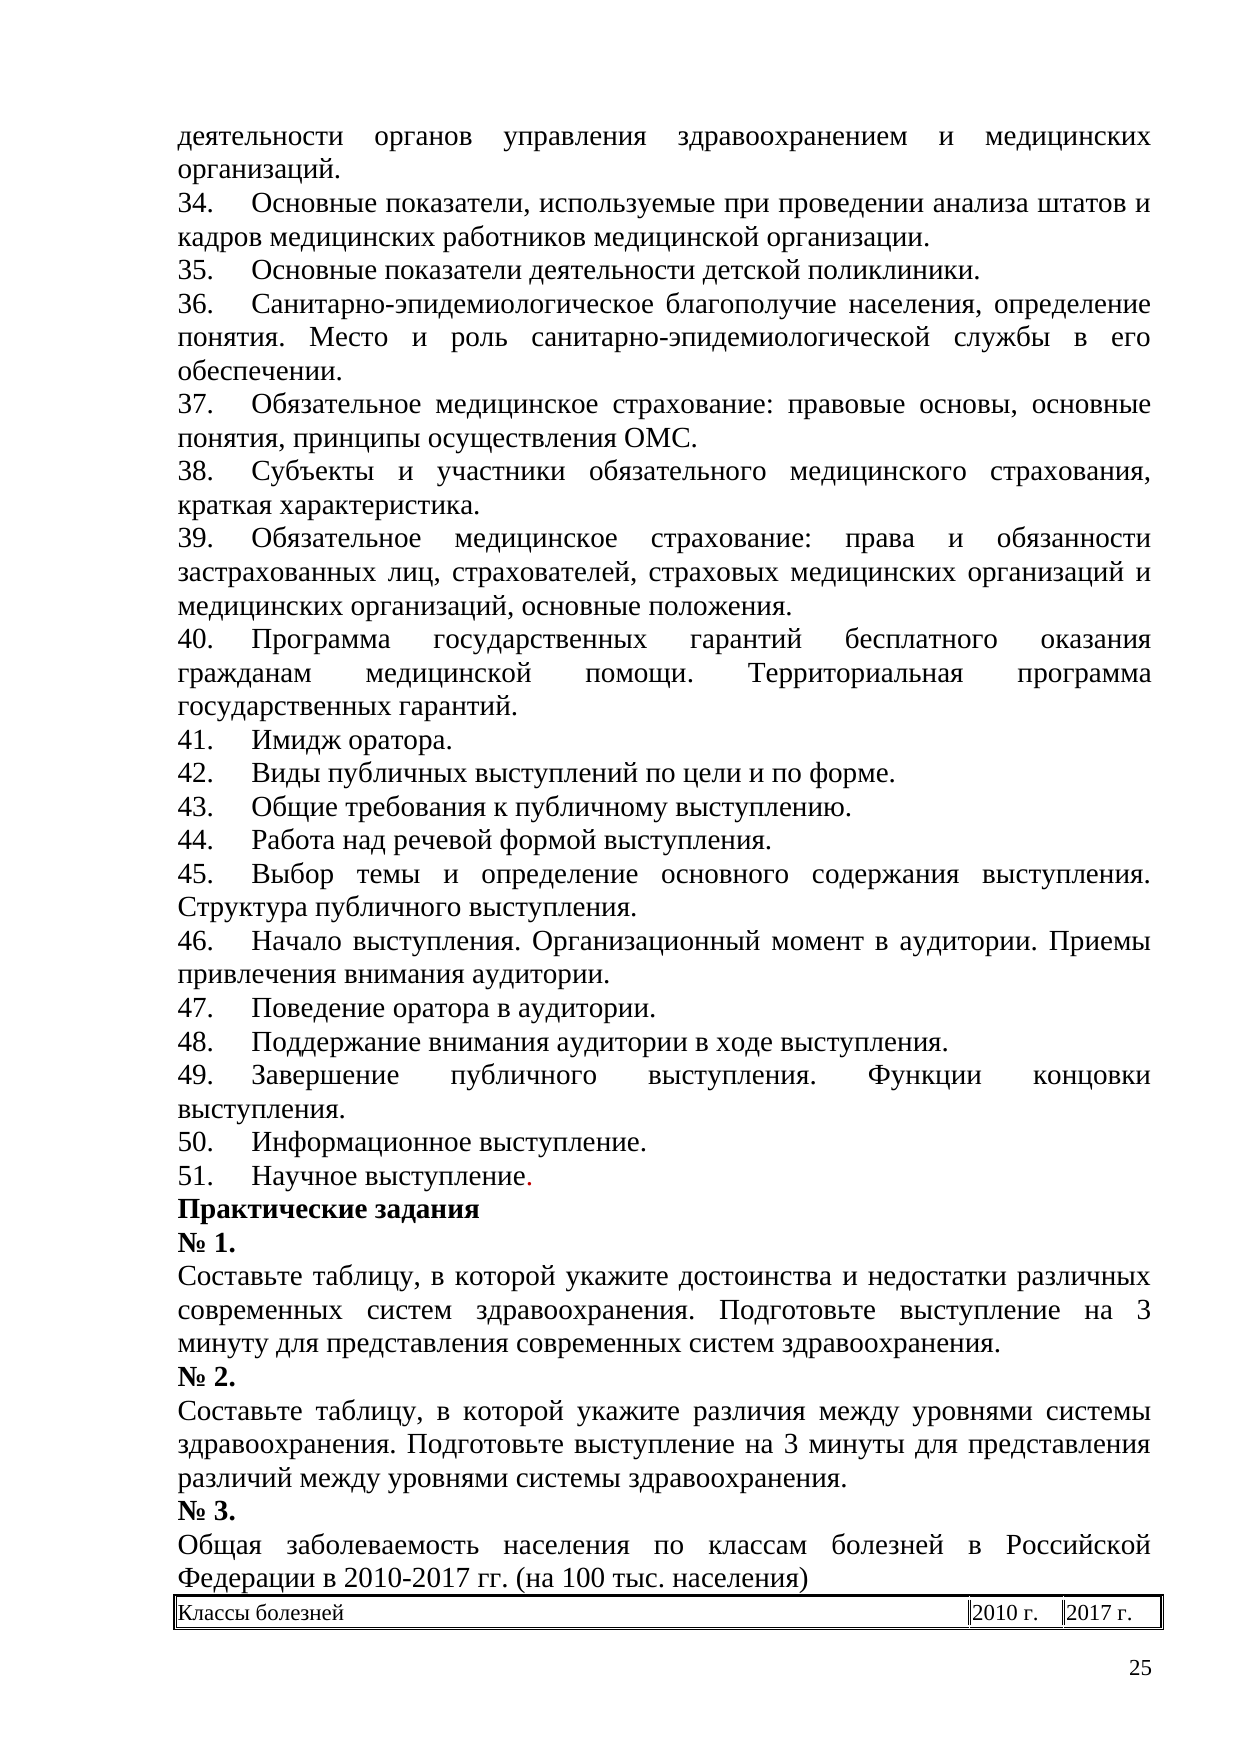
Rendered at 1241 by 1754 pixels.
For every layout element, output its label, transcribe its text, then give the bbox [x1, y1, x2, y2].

list Имидж оратора. [177, 722, 1152, 755]
list Основные показатели деятельности детской поликлиники. [177, 252, 1152, 286]
table_header Классы болезней [177, 1597, 969, 1627]
text № 1. [177, 1225, 1152, 1258]
list Субъекты и участники обязательного медицинского страхования, краткая характеристика. [177, 453, 1152, 521]
list Научное выступление. [177, 1158, 1152, 1191]
list Обязательное медицинское страхование: права и обязанности застрахованных лиц, страхователей, страховых медицинских организаций и медицинских организаций, основные положения. [177, 521, 1152, 621]
list Поддержание внимания аудитории в ходе выступления. [177, 1024, 1152, 1057]
list Программа государственных гарантий бесплатного оказания гражданам медицинской помощи. Территориальная программа государственных гарантий. [177, 621, 1152, 722]
text Составьте таблицу, в которой укажите различия между уровнями системы здравоохранения. Подготовьте выступление на 3 минуты для представления различий между уровнями системы здравоохранения. [177, 1393, 1152, 1493]
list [177, 118, 1152, 185]
list Работа над речевой формой выступления. [177, 822, 1152, 856]
table_header 2017 г. [1064, 1597, 1160, 1627]
list Практические задания [177, 1191, 1152, 1225]
list Общие требования к публичному выступлению. [177, 789, 1152, 822]
list Информационное выступление. [177, 1124, 1152, 1158]
table_header 2010 г. [970, 1597, 1063, 1627]
text № 3. [177, 1493, 1152, 1527]
list Обязательное медицинское страхование: правовые основы, основные понятия, принципы осуществления ОМС. [177, 386, 1152, 453]
list Основные показатели, используемые при проведении анализа штатов и кадров медицинских работников медицинской организации. [177, 185, 1152, 252]
text Общая заболеваемость населения по классам болезней в Российской Федерации в 2010-2017 гг. (на 100 тыс. населения) [177, 1527, 1152, 1594]
list Виды публичных выступлений по цели и по форме. [177, 755, 1152, 789]
list Санитарно-эпидемиологическое благополучие населения, определение понятия. Место и роль санитарно-эпидемиологической службы в его обеспечении. [177, 286, 1152, 386]
list Выбор темы и определение основного содержания выступления. Структура публичного выступления. [177, 856, 1152, 923]
text Составьте таблицу, в которой укажите достоинства и недостатки различных современных систем здравоохранения. Подготовьте выступление на 3 минуту для представления современных систем здравоохранения. [177, 1258, 1152, 1359]
list Завершение публичного выступления. Функции концовки выступления. [177, 1057, 1152, 1124]
list Поведение оратора в аудитории. [177, 990, 1152, 1024]
list Начало выступления. Организационный момент в аудитории. Приемы привлечения внимания аудитории. [177, 923, 1152, 990]
text № 2. [177, 1359, 1152, 1393]
